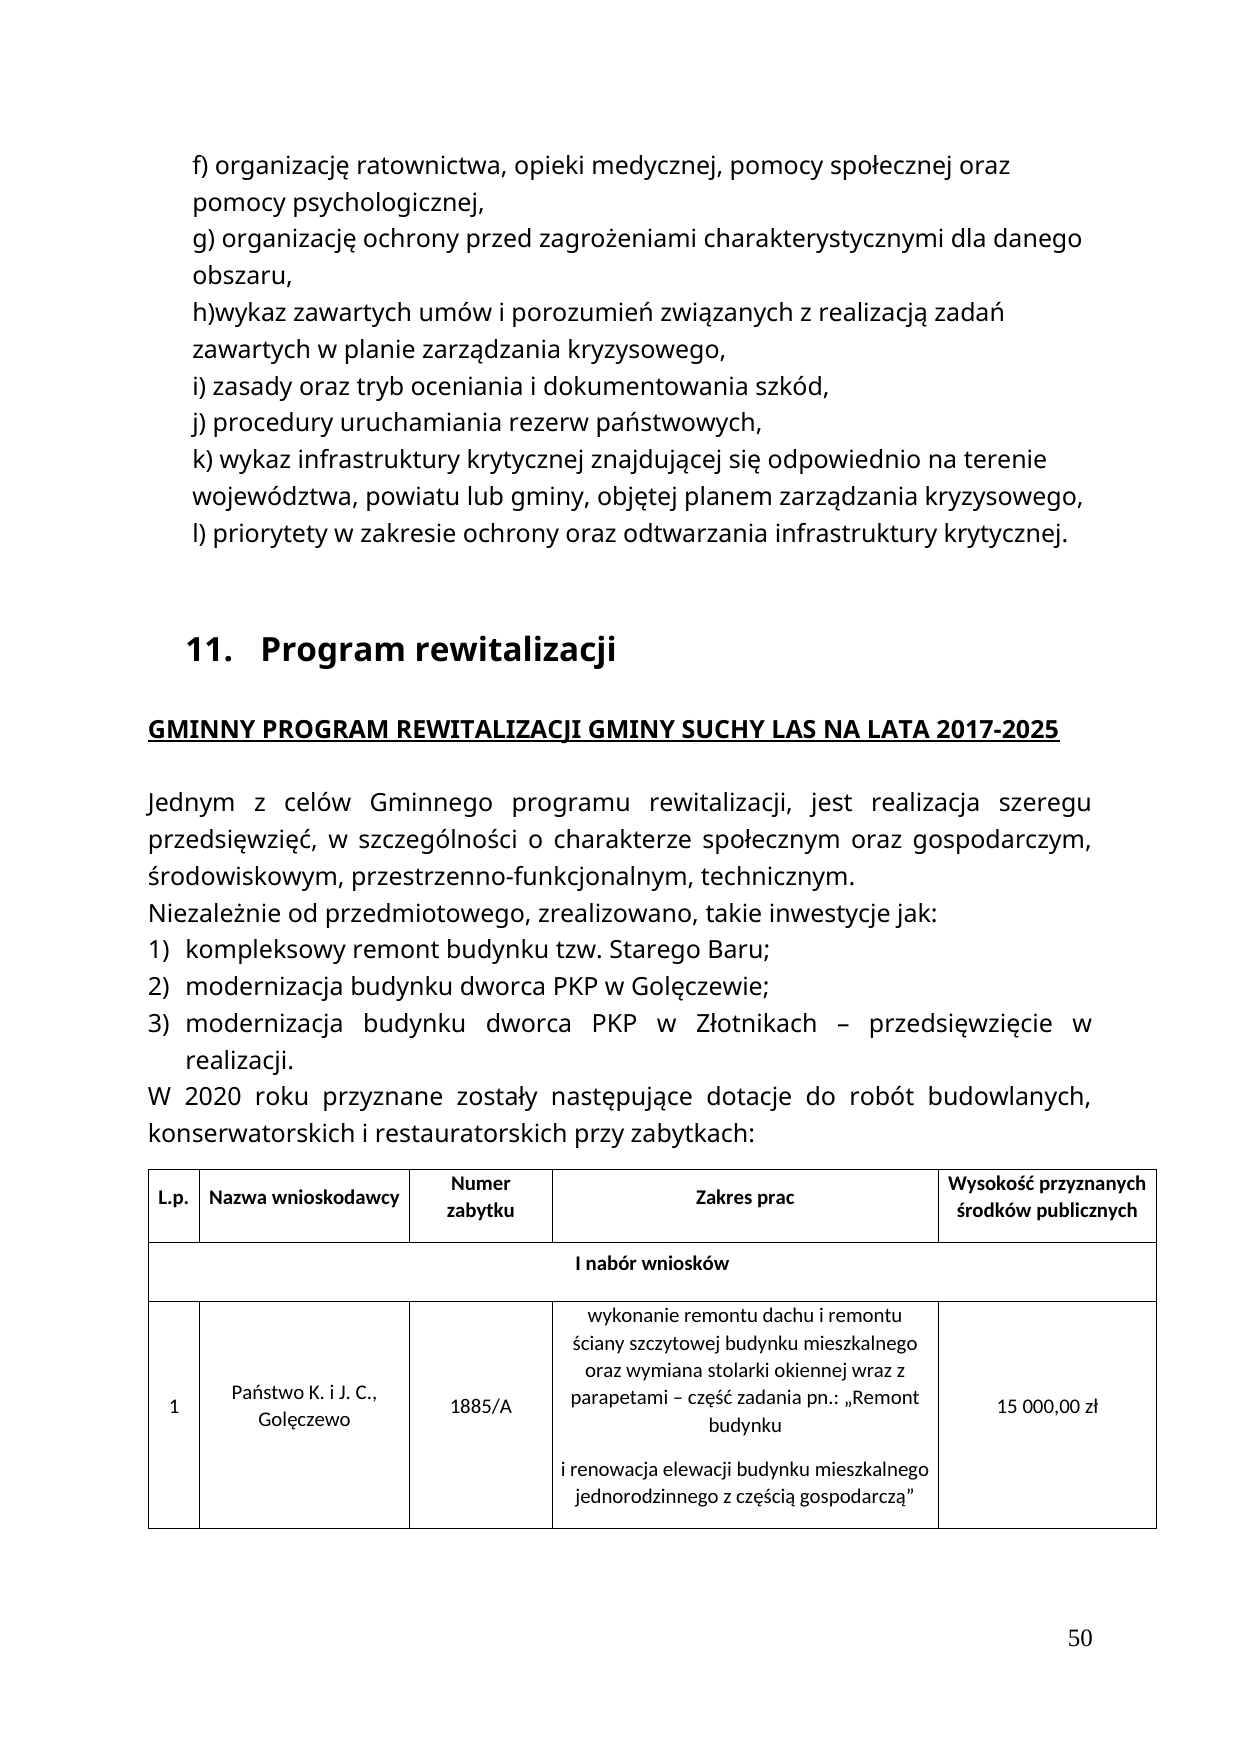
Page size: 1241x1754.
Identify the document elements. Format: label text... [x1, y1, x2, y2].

list W 2020 roku przyznane zostały następujące dotacje do robót budowlanych, konserwatorskich i restauratorskich przy zabytkach: [148, 1079, 1093, 1150]
list GMINNY PROGRAM REWITALIZACJI GMINY SUCHY LAS NA LATA 2017-2025 [148, 711, 1093, 745]
table_header L.p. [149, 1170, 199, 1242]
table_cell I nabór wniosków [149, 1243, 1156, 1301]
table_header Numer zabytku [410, 1170, 552, 1242]
list Program rewitalizacji [185, 626, 1093, 671]
table_header Nazwa wnioskodawcy [200, 1170, 409, 1242]
table_cell wykonanie remontu dachu i remontu ściany szczytowej budynku mieszkalnego oraz wymiana stolarki okiennej wraz z parapetami – część zadania pn.: „Remont budynku i renowacja elewacji budynku mieszkalnego jednorodzinnego z częścią gospodarczą” [553, 1302, 938, 1528]
list modernizacja budynku dworca PKP w Golęczewie; [148, 969, 1093, 1003]
table_cell 1885/A [410, 1302, 552, 1528]
list Niezależnie od przedmiotowego, zrealizowano, takie inwestycje jak: [148, 895, 1093, 929]
list kompleksowy remont budynku tzw. Starego Baru; [148, 932, 1093, 966]
list Jednym z celów Gminnego programu rewitalizacji, jest realizacja szeregu przedsięwzięć, w szczególności o charakterze społecznym oraz gospodarczym, środowiskowym, przestrzenno-funkcjonalnym, technicznym. [148, 785, 1093, 892]
list modernizacja budynku dworca PKP w Złotnikach – przedsięwzięcie w realizacji. [148, 1006, 1093, 1076]
table_cell Państwo K. i J. C., Golęczewo [200, 1302, 409, 1528]
table_header Wysokość przyznanych środków publicznych [939, 1170, 1156, 1242]
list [192, 148, 1093, 549]
table_cell 1 [149, 1302, 199, 1528]
table_cell 15 000,00 zł [939, 1302, 1156, 1528]
table_header Zakres prac [553, 1170, 938, 1242]
